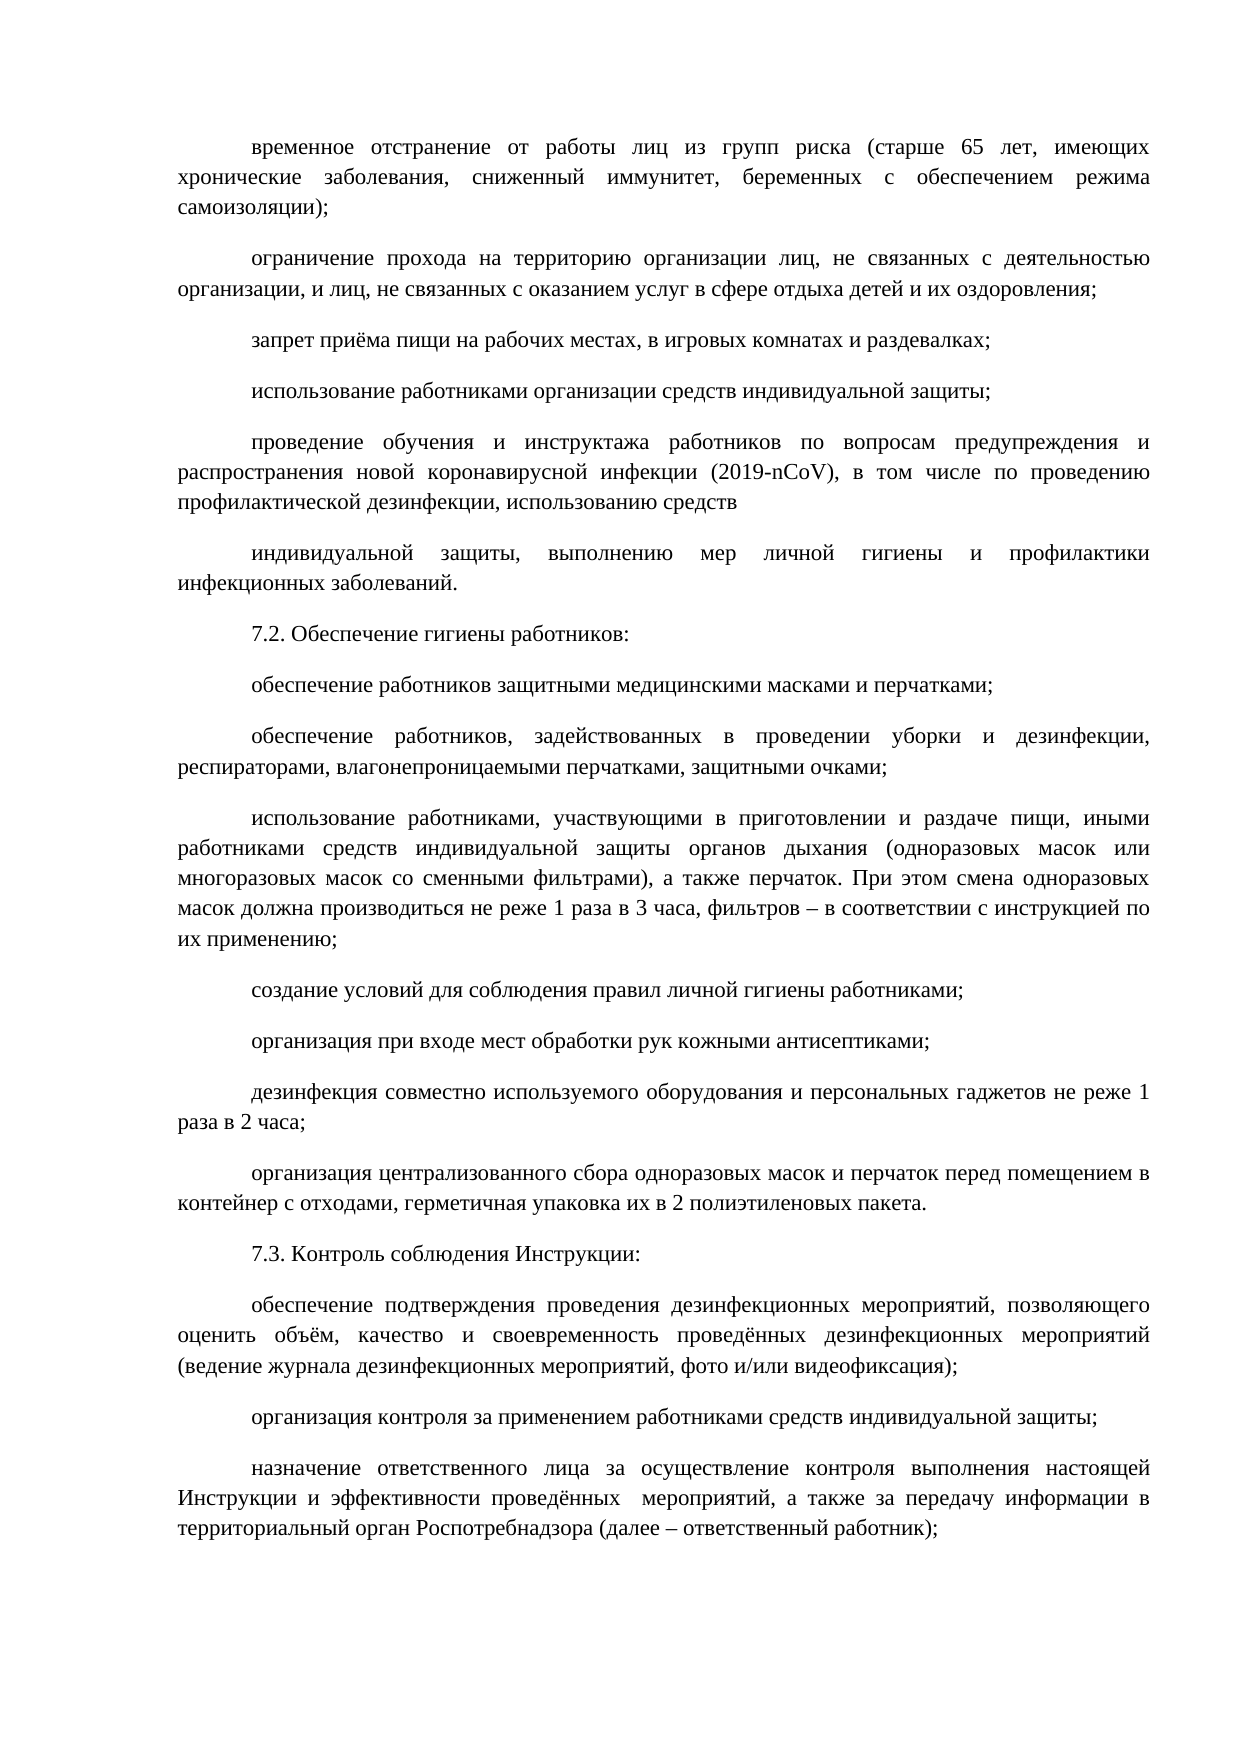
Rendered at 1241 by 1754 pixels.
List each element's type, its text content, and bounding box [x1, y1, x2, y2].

text 7.3. Контроль соблюдения Инструкции: [177, 1240, 1152, 1267]
text запрет приёма пищи на рабочих местах, в игровых комнатах и раздевалках; [177, 326, 1152, 352]
text организация при входе мест обработки рук кожными антисептиками; [177, 1027, 1152, 1053]
text обеспечение работников, задействованных в проведении уборки и дезинфекции, респираторами, влагонепроницаемыми перчатками, защитными очками; [177, 722, 1152, 779]
text ограничение прохода на территорию организации лиц, не связанных с деятельностью организации, и лиц, не связанных с оказанием услуг в сфере отдыха детей и их оздоровления; [177, 244, 1152, 301]
text обеспечение работников защитными медицинскими масками и перчатками; [177, 671, 1152, 698]
text организация контроля за применением работниками средств индивидуальной защиты; [177, 1403, 1152, 1429]
text назначение ответственного лица за осуществление контроля выполнения настоящей Инструкции и эффективности проведённых мероприятий, а также за передачу информации в территориальный орган Роспотребнадзора (далее – ответственный работник); [177, 1454, 1152, 1541]
text обеспечение подтверждения проведения дезинфекционных мероприятий, позволяющего оценить объём, качество и своевременность проведённых дезинфекционных мероприятий (ведение журнала дезинфекционных мероприятий, фото и/или видеофиксация); [177, 1291, 1152, 1378]
text временное отстранение от работы лиц из групп риска (старше 65 лет, имеющих хронические заболевания, сниженный иммунитет, беременных с обеспечением режима самоизоляции); [177, 133, 1152, 220]
text 7.2. Обеспечение гигиены работников: [177, 620, 1152, 647]
text индивидуальной защиты, выполнению мер личной гигиены и профилактики инфекционных заболеваний. [177, 539, 1152, 596]
text использование работниками, участвующими в приготовлении и раздаче пищи, иными работниками средств индивидуальной защиты органов дыхания (одноразовых масок или многоразовых масок со сменными фильтрами), а также перчаток. При этом смена одноразовых масок должна производиться не реже 1 раза в 3 часа, фильтров – в соответствии с инструкцией по их применению; [177, 804, 1152, 951]
text использование работниками организации средств индивидуальной защиты; [177, 377, 1152, 403]
text дезинфекция совместно используемого оборудования и персональных гаджетов не реже 1 раза в 2 часа; [177, 1078, 1152, 1134]
text организация централизованного сбора одноразовых масок и перчаток перед помещением в контейнер с отходами, герметичная упаковка их в 2 полиэтиленовых пакета. [177, 1159, 1152, 1216]
text создание условий для соблюдения правил личной гигиены работниками; [177, 976, 1152, 1002]
text проведение обучения и инструктажа работников по вопросам предупреждения и распространения новой коронавирусной инфекции (2019-nСоV), в том числе по проведению профилактической дезинфекции, использованию средств [177, 428, 1152, 514]
